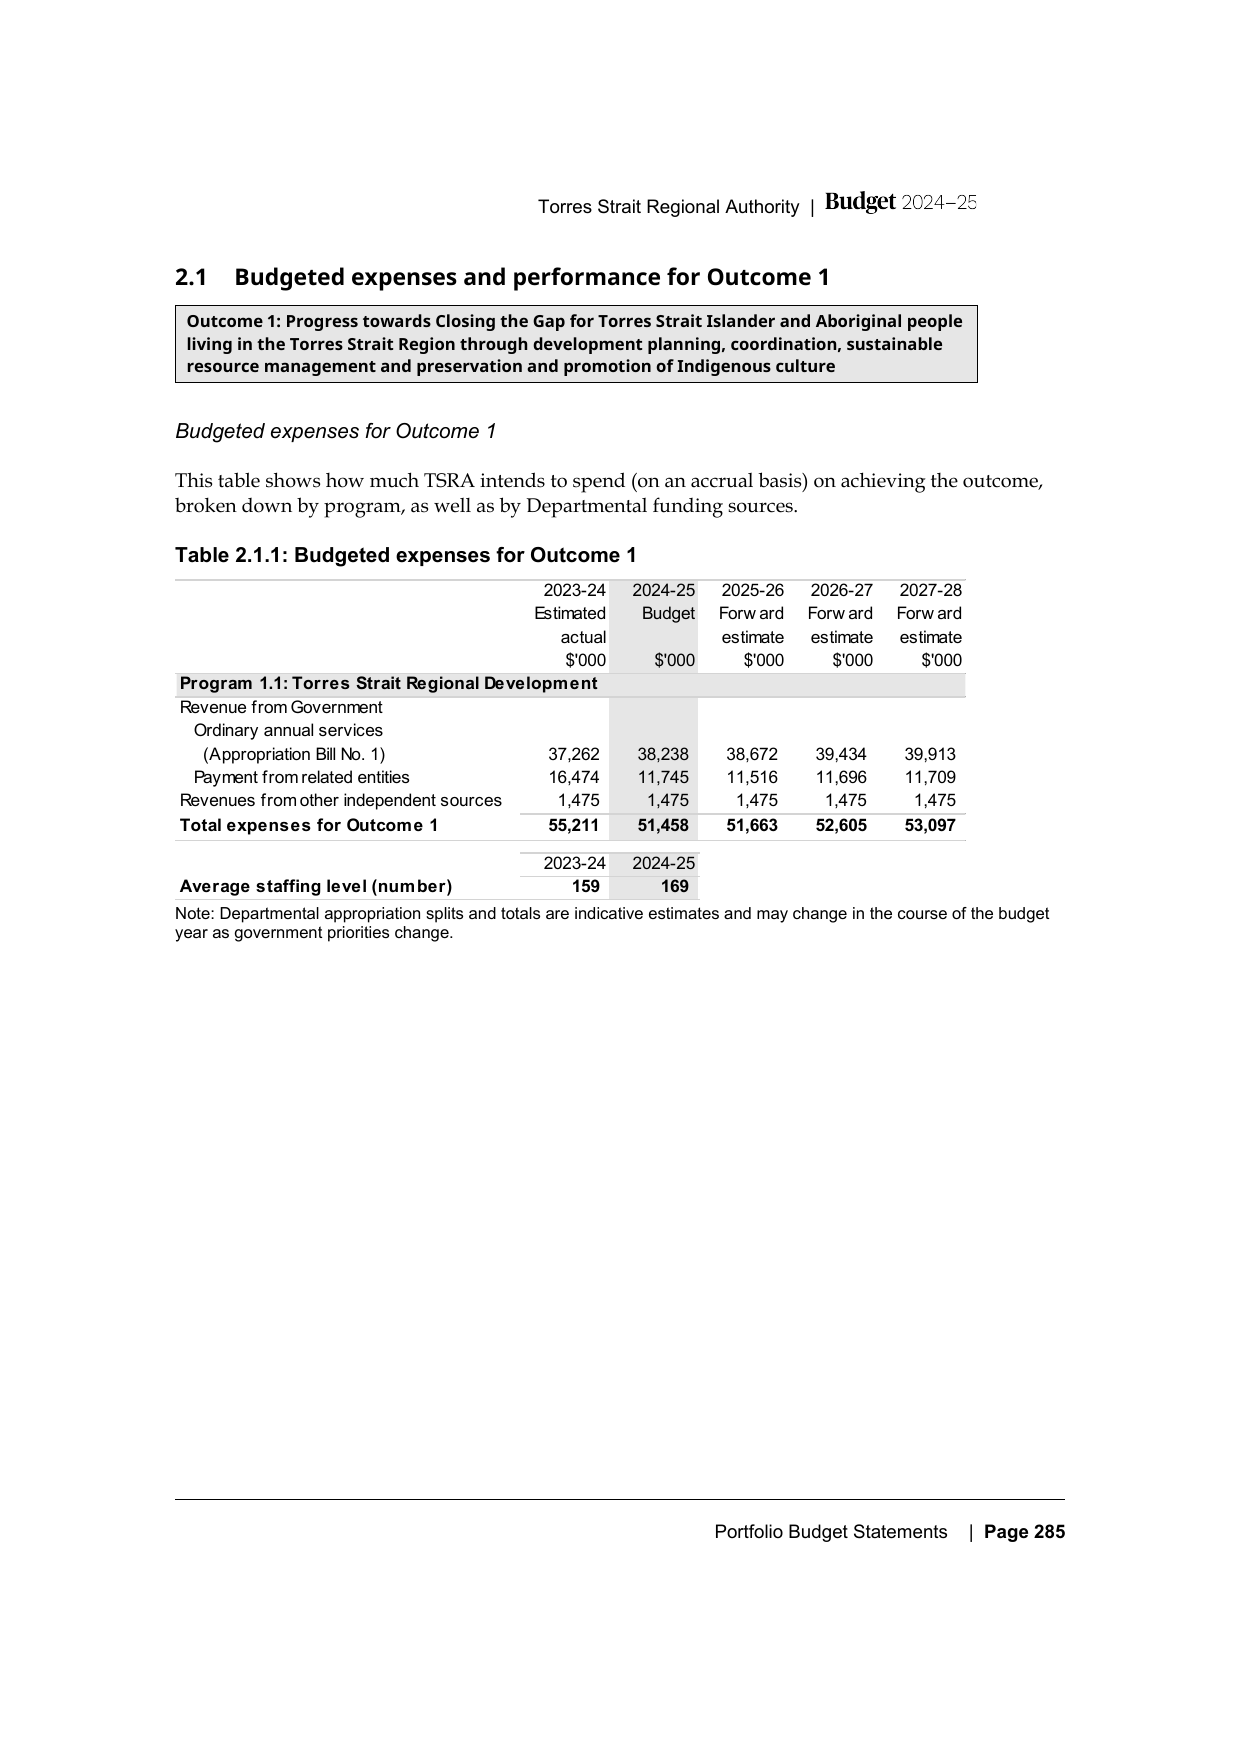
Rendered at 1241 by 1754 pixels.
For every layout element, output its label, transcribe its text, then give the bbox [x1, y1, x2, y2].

subtitle Table 2.1.1: Budgeted expenses for Outcome 1 [175, 543, 1065, 567]
picture [825, 191, 977, 214]
text Note: Departmental appropriation splits and totals are indicative estimates and may change in the course of the budget year as government priorities change. [175, 904, 1065, 942]
subtitle Budgeted expenses for Outcome 1 [175, 419, 1065, 443]
text This table shows how much TSRA intends to spend (on an accrual basis) on achieving the outcome, broken down by program, as well as by Departmental funding sources. [175, 468, 1065, 518]
table_header Outcome 1: Progress towards Closing the Gap for Torres Strait Islander and Aboriginal people living in the Torres Strait Region through development planning, coordination, sustainable resource management and preservation and promotion of Indigenous culture [176, 306, 977, 382]
subtitle 2.1 Budgeted expenses and performance for Outcome 1 [175, 261, 1065, 292]
